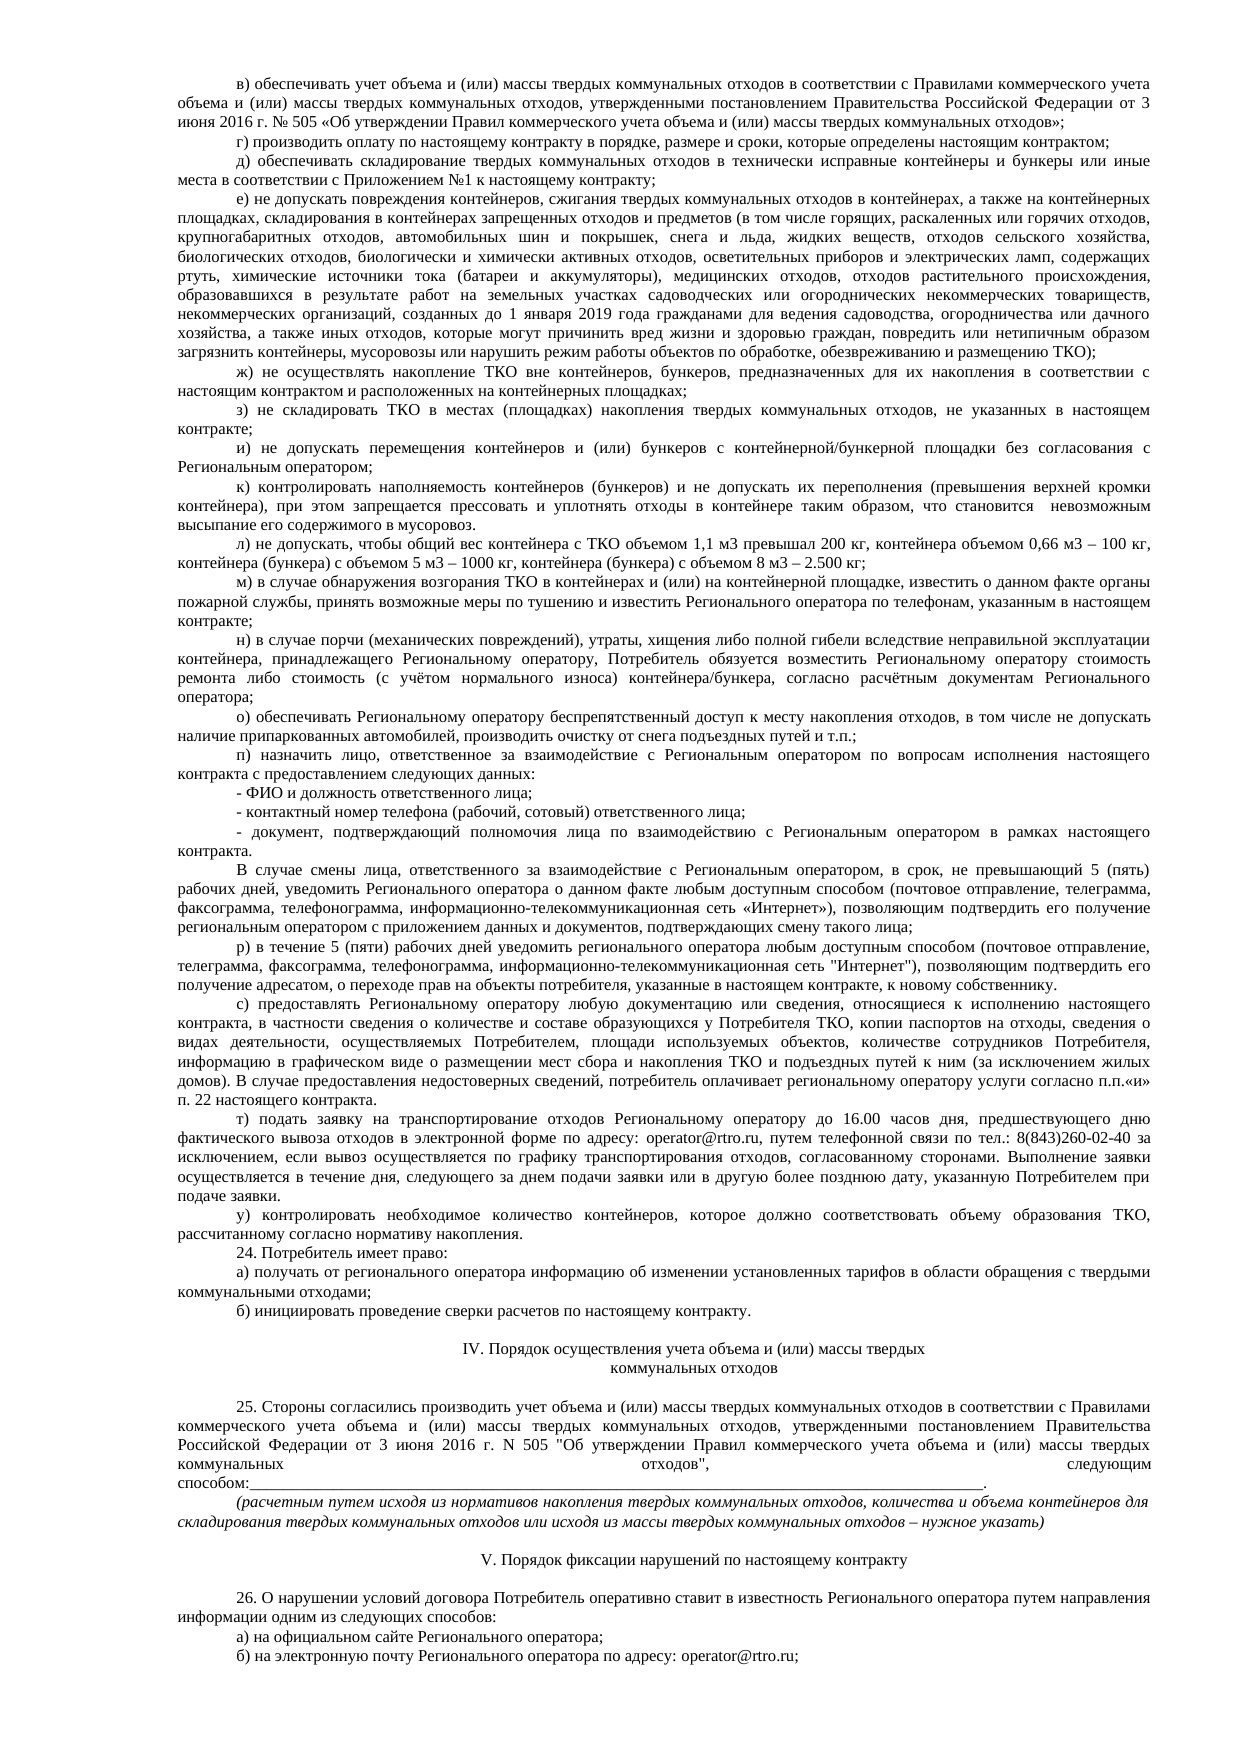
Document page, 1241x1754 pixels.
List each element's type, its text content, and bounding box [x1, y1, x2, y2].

text б) на электронную почту Регионального оператора по адресу: operator@rtro.ru; [177, 1646, 1152, 1665]
text и) не допускать перемещения контейнеров и (или) бункеров с контейнерной/бункерной площадки без согласования с Региональным оператором; [177, 438, 1152, 476]
text - контактный номер телефона (рабочий, сотовый) ответственного лица; [177, 802, 1152, 821]
text в) обеспечивать учет объема и (или) массы твердых коммунальных отходов в соответствии с Правилами коммерческого учета объема и (или) массы твердых коммунальных отходов, утвержденными постановлением Правительства Российской Федерации от 3 июня 2016 г. № 505 «Об утверждении Правил коммерческого учета объема и (или) массы твердых коммунальных отходов»; [177, 74, 1152, 131]
text д) обеспечивать складирование твердых коммунальных отходов в технически исправные контейнеры и бункеры или иные места в соответствии с Приложением №1 к настоящему контракту; [177, 151, 1152, 189]
text - документ, подтверждающий полномочия лица по взаимодействию с Региональным оператором в рамках настоящего контракта. [177, 821, 1152, 860]
text т) подать заявку на транспортирование отходов Региональному оператору до 16.00 часов дня, предшествующего дню фактического вывоза отходов в электронной форме по адресу: operator@rtro.ru, путем телефонной связи по тел.: 8(843)260-02-40 за исключением, если вывоз осуществляется по графику транспортирования отходов, согласованному сторонами. Выполнение заявки осуществляется в течение дня, следующего за днем подачи заявки или в другую более позднюю дату, указанную Потребителем при подаче заявки. [177, 1109, 1152, 1205]
text V. Порядок фиксации нарушений по настоящему контракту [177, 1550, 1152, 1569]
text о) обеспечивать Региональному оператору беспрепятственный доступ к месту накопления отходов, в том числе не допускать наличие припаркованных автомобилей, производить очистку от снега подъездных путей и т.п.; [177, 706, 1152, 745]
text к) контролировать наполняемость контейнеров (бункеров) и не допускать их переполнения (превышения верхней кромки контейнера), при этом запрещается прессовать и уплотнять отходы в контейнере таким образом, что становится невозможным высыпание его содержимого в мусоровоз. [177, 476, 1152, 534]
text а) на официальном сайте Регионального оператора; [177, 1626, 1152, 1646]
text у) контролировать необходимое количество контейнеров, которое должно соответствовать объему образования ТКО, рассчитанному согласно нормативу накопления. [177, 1205, 1152, 1243]
text коммунальных отходов [177, 1358, 1152, 1377]
text с) предоставлять Региональному оператору любую документацию или сведения, относящиеся к исполнению настоящего контракта, в частности сведения о количестве и составе образующихся у Потребителя ТКО, копии паспортов на отходы, сведения о видах деятельности, осуществляемых Потребителем, площади используемых объектов, количестве сотрудников Потребителя, информацию в графическом виде о размещении мест сбора и накопления ТКО и подъездных путей к ним (за исключением жилых домов). В случае предоставления недостоверных сведений, потребитель оплачивает региональному оператору услуги согласно п.п.«и» п. 22 настоящего контракта. [177, 994, 1152, 1109]
text з) не складировать ТКО в местах (площадках) накопления твердых коммунальных отходов, не указанных в настоящем контракте; [177, 400, 1152, 438]
text п) назначить лицо, ответственное за взаимодействие с Региональным оператором по вопросам исполнения настоящего контракта с предоставлением следующих данных: [177, 745, 1152, 783]
text 25. Стороны согласились производить учет объема и (или) массы твердых коммунальных отходов в соответствии с Правилами коммерческого учета объема и (или) массы твердых коммунальных отходов, утвержденными постановлением Правительства Российской Федерации от 3 июня 2016 г. N 505 "Об утверждении Правил коммерческого учета объема и (или) массы твердых коммунальных отходов", следующим способом:________________________________________________________________________________________. [177, 1396, 1152, 1492]
text е) не допускать повреждения контейнеров, сжигания твердых коммунальных отходов в контейнерах, а также на контейнерных площадках, складирования в контейнерах запрещенных отходов и предметов (в том числе горящих, раскаленных или горячих отходов, крупногабаритных отходов, автомобильных шин и покрышек, снега и льда, жидких веществ, отходов сельского хозяйства, биологических отходов, биологически и химически активных отходов, осветительных приборов и электрических ламп, содержащих ртуть, химические источники тока (батареи и аккумуляторы), медицинских отходов, отходов растительного происхождения, образовавшихся в результате работ на земельных участках садоводческих или огороднических некоммерческих товариществ, некоммерческих организаций, созданных до 1 января 2019 года гражданами для ведения садоводства, огородничества или дачного хозяйства, а также иных отходов, которые могут причинить вред жизни и здоровью граждан, повредить или нетипичным образом загрязнить контейнеры, мусоровозы или нарушить режим работы объектов по обработке, обезвреживанию и размещению ТКО); [177, 189, 1152, 361]
text а) получать от регионального оператора информацию об изменении установленных тарифов в области обращения с твердыми коммунальными отходами; [177, 1262, 1152, 1301]
text л) не допускать, чтобы общий вес контейнера с ТКО объемом 1,1 м3 превышал 200 кг, контейнера объемом 0,66 м3 – 100 кг, контейнера (бункера) с объемом 5 м3 – 1000 кг, контейнера (бункера) с объемом 8 м3 – 2.500 кг; [177, 534, 1152, 572]
text IV. Порядок осуществления учета объема и (или) массы твердых [177, 1339, 1152, 1358]
text р) в течение 5 (пяти) рабочих дней уведомить регионального оператора любым доступным способом (почтовое отправление, телеграмма, факсограмма, телефонограмма, информационно-телекоммуникационная сеть "Интернет"), позволяющим подтвердить его получение адресатом, о переходе прав на объекты потребителя, указанные в настоящем контракте, к новому собственнику. [177, 936, 1152, 994]
text м) в случае обнаружения возгорания ТКО в контейнерах и (или) на контейнерной площадке, известить о данном факте органы пожарной службы, принять возможные меры по тушению и известить Регионального оператора по телефонам, указанным в настоящем контракте; [177, 572, 1152, 630]
text ж) не осуществлять накопление ТКО вне контейнеров, бункеров, предназначенных для их накопления в соответствии с настоящим контрактом и расположенных на контейнерных площадках; [177, 361, 1152, 400]
text В случае смены лица, ответственного за взаимодействие с Региональным оператором, в срок, не превышающий 5 (пять) рабочих дней, уведомить Регионального оператора о данном факте любым доступным способом (почтовое отправление, телеграмма, факсограмма, телефонограмма, информационно-телекоммуникационная сеть «Интернет»), позволяющим подтвердить его получение региональным оператором с приложением данных и документов, подтверждающих смену такого лица; [177, 860, 1152, 936]
text 26. О нарушении условий договора Потребитель оперативно ставит в известность Регионального оператора путем направления информации одним из следующих способов: [177, 1588, 1152, 1626]
text - ФИО и должность ответственного лица; [177, 783, 1152, 802]
text г) производить оплату по настоящему контракту в порядке, размере и сроки, которые определены настоящим контрактом; [177, 131, 1152, 151]
text (расчетным путем исходя из нормативов накопления твердых коммунальных отходов, количества и объема контейнеров для складирования твердых коммунальных отходов или исходя из массы твердых коммунальных отходов – нужное указать) [177, 1492, 1152, 1531]
text 24. Потребитель имеет право: [177, 1243, 1152, 1262]
text н) в случае порчи (механических повреждений), утраты, хищения либо полной гибели вследствие неправильной эксплуатации контейнера, принадлежащего Региональному оператору, Потребитель обязуется возместить Региональному оператору стоимость ремонта либо стоимость (с учётом нормального износа) контейнера/бункера, согласно расчётным документам Регионального оператора; [177, 630, 1152, 706]
text б) инициировать проведение сверки расчетов по настоящему контракту. [177, 1301, 1152, 1320]
